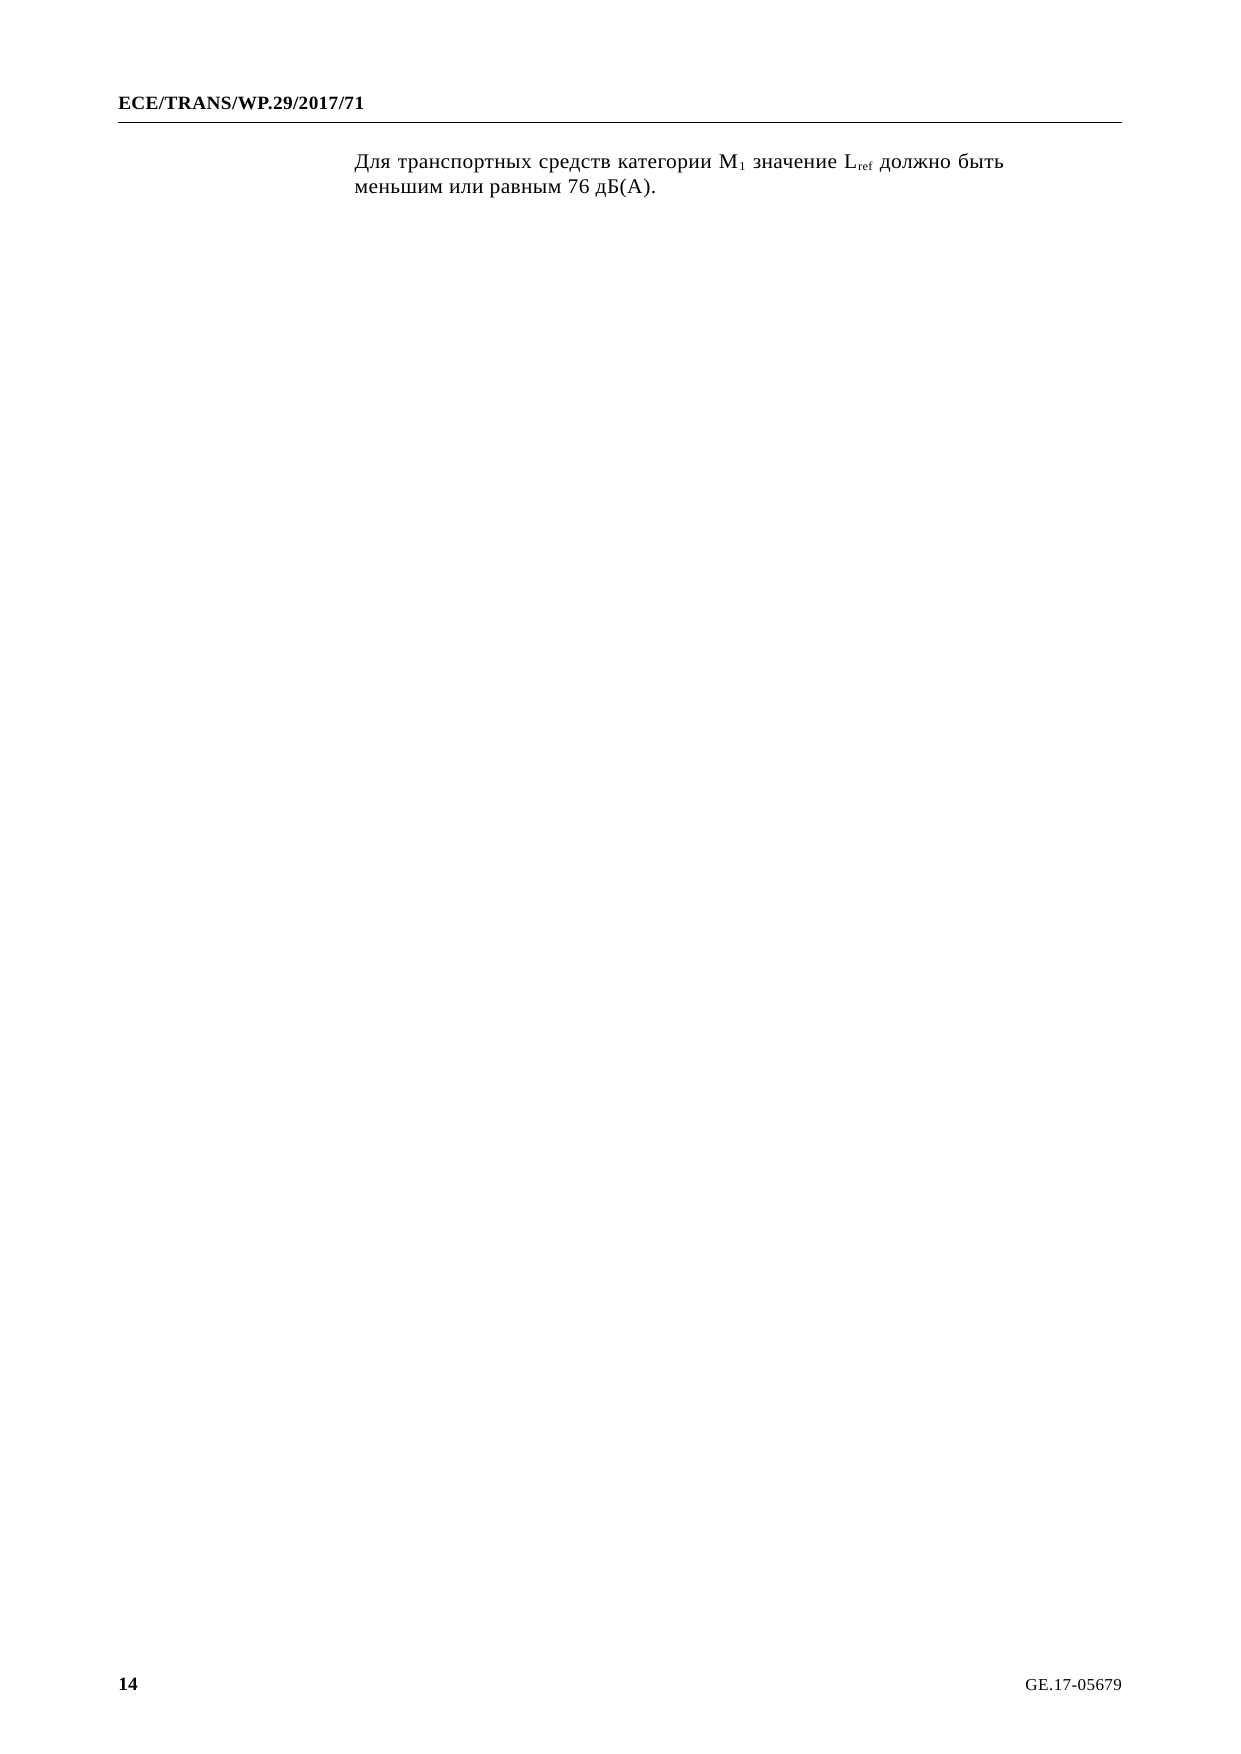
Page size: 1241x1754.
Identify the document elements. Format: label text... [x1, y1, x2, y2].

text Для транспортных средств категории М1 значение Lref должно быть меньшим или равным 76 дБ(А). [236, 148, 1004, 198]
